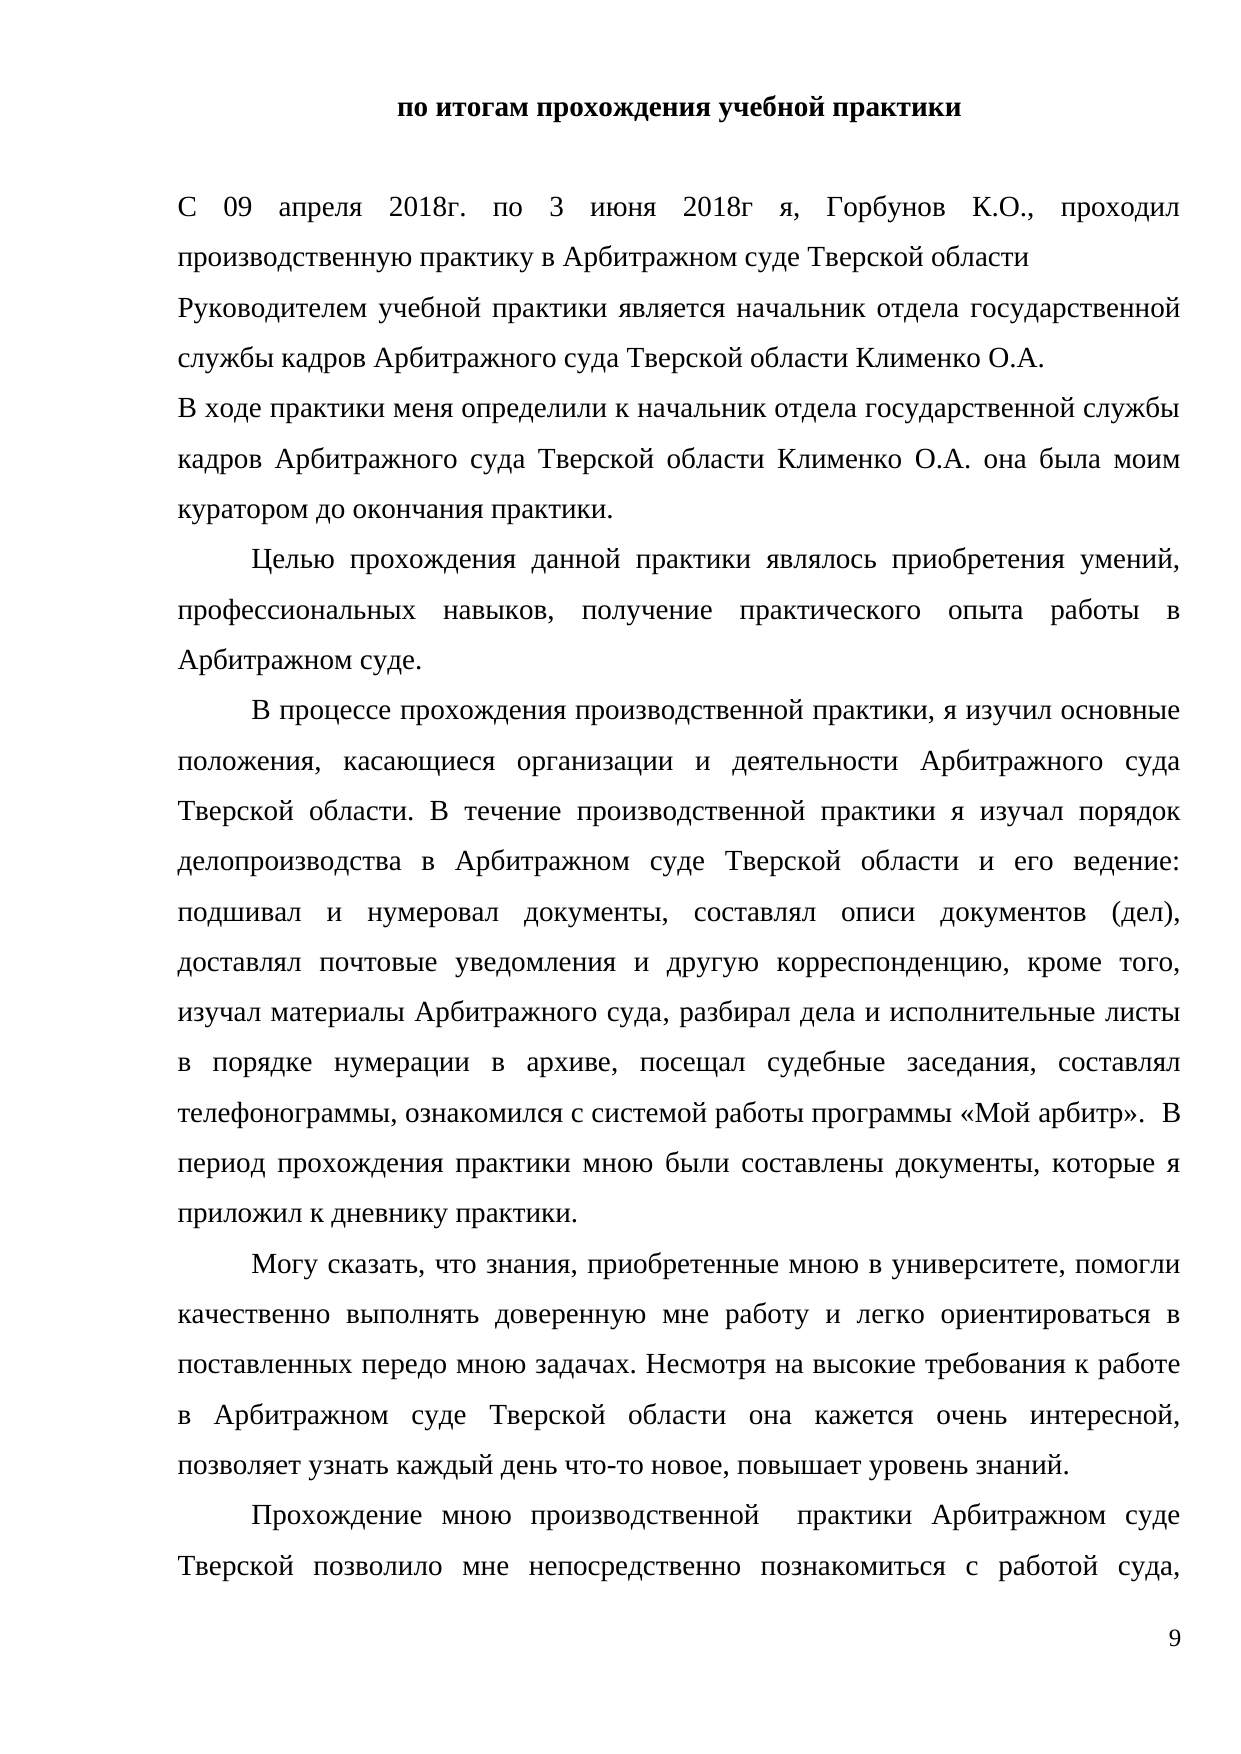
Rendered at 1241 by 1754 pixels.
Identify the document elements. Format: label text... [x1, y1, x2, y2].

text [177, 1497, 1181, 1581]
text Могу сказать, что знания, приобретенные мною в университете, помогли качественно выполнять доверенную мне работу и легко ориентироваться в поставленных передо мною задачах. Несмотря на высокие требования к работе в Арбитражном суде Тверской области она кажется очень интересной, позволяет узнать каждый день что-то новое, повышает уровень знаний. [177, 1246, 1181, 1481]
text по итогам прохождения учебной практики [177, 89, 1181, 122]
text В процессе прохождения производственной практики, я изучил основные положения, касающиеся организации и деятельности Арбитражного суда Тверской области. В течение производственной практики я изучал порядок делопроизводства в Арбитражном суде Тверской области и его ведение: подшивал и нумеровал документы, составлял описи документов (дел), доставлял почтовые уведомления и другую корреспонденцию, кроме того, изучал материалы Арбитражного суда, разбирал дела и исполнительные листы в порядке нумерации в архиве, посещал судебные заседания, составлял телефонограммы, ознакомился с системой работы программы «Мой арбитр». В период прохождения практики мною были составлены документы, которые я приложил к дневнику практики. [177, 692, 1181, 1229]
list Руководителем учебной практики является начальник отдела государственной службы кадров Арбитражного суда Тверской области Клименко О.А. [177, 290, 1181, 374]
list С 09 апреля 2018г. по 3 июня 2018г я, Горбунов К.О., проходил производственную практику в Арбитражном суде Тверской области [177, 189, 1181, 273]
list В ходе практики меня определили к начальник отдела государственной службы кадров Арбитражного суда Тверской области Клименко О.А. она была моим куратором до окончания практики. [177, 391, 1181, 525]
text Целью прохождения данной практики являлось приобретения умений, профессиональных навыков, получение практического опыта работы в Арбитражном суде. [177, 541, 1181, 676]
